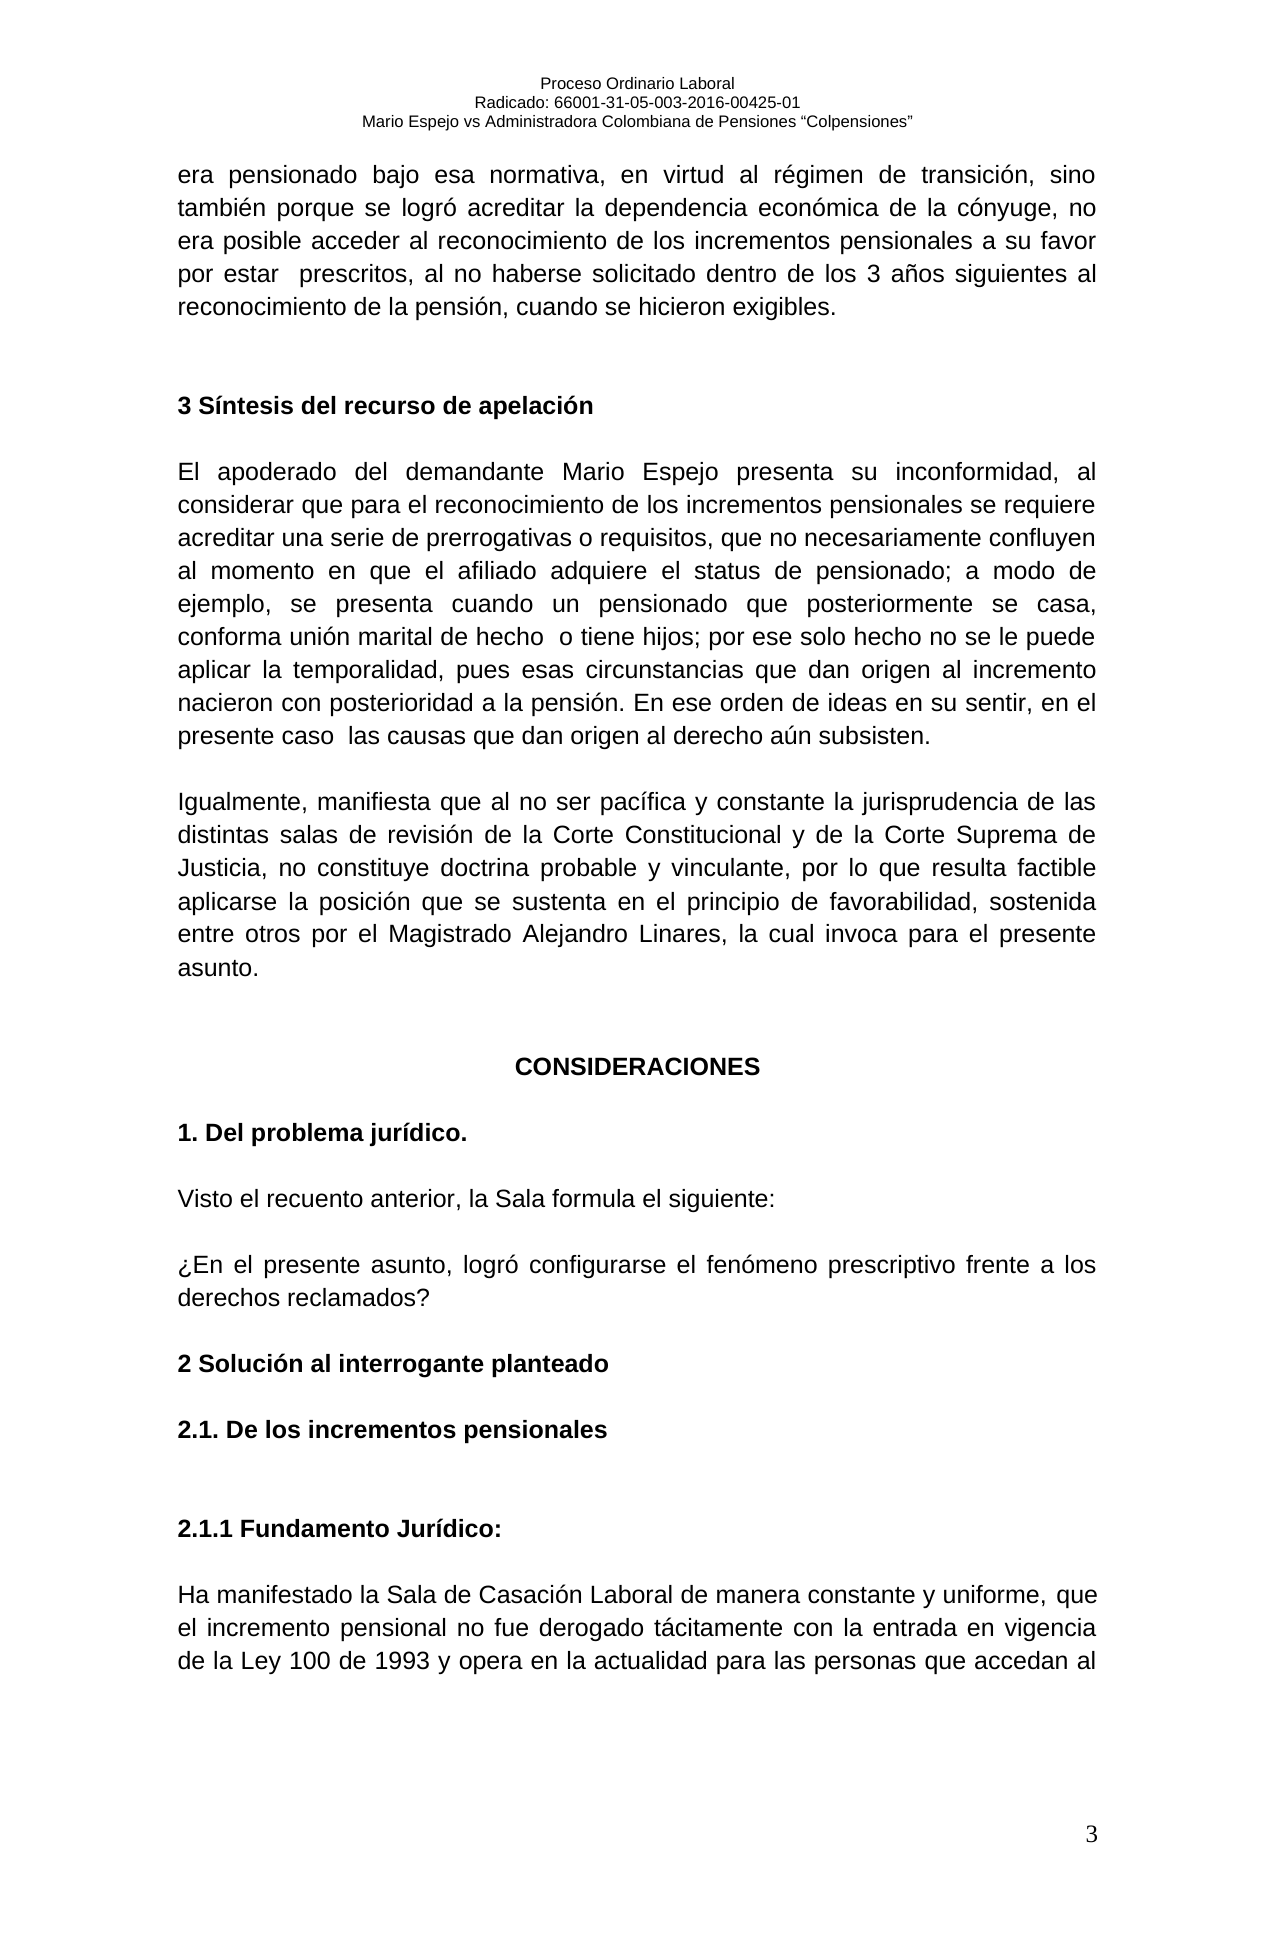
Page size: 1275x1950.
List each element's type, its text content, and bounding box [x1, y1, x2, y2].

text 1. Del problema jurídico. [177, 1118, 1098, 1146]
text 3 Síntesis del recurso de apelación [177, 391, 1098, 420]
text 2 Solución al interrogante planteado [177, 1349, 1098, 1377]
text 2.1.1 Fundamento Jurídico: [177, 1514, 1098, 1543]
text 2.1. De los incrementos pensionales [177, 1415, 1098, 1443]
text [177, 160, 1098, 321]
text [177, 1580, 1098, 1675]
text ¿En el presente asunto, logró configurarse el fenómeno prescriptivo frente a los derechos reclamados? [177, 1250, 1098, 1311]
text Igualmente, manifiesta que al no ser pacífica y constante la jurisprudencia de las distintas salas de revisión de la Corte Constitucional y de la Corte Suprema de Justicia, no constituye doctrina probable y vinculante, por lo que resulta factible aplicarse la posición que se sustenta en el principio de favorabilidad, sostenida entre otros por el Magistrado Alejandro Linares, la cual invoca para el presente asunto. [177, 787, 1098, 981]
text CONSIDERACIONES [177, 1052, 1098, 1080]
text El apoderado del demandante Mario Espejo presenta su inconformidad, al considerar que para el reconocimiento de los incrementos pensionales se requiere acreditar una serie de prerrogativas o requisitos, que no necesariamente confluyen al momento en que el afiliado adquiere el status de pensionado; a modo de ejemplo, se presenta cuando un pensionado que posteriormente se casa, conforma unión marital de hecho o tiene hijos; por ese solo hecho no se le puede aplicar la temporalidad, pues esas circunstancias que dan origen al incremento nacieron con posterioridad a la pensión. En ese orden de ideas en su sentir, en el presente caso las causas que dan origen al derecho aún subsisten. [177, 457, 1098, 750]
text Visto el recuento anterior, la Sala formula el siguiente: [177, 1184, 1098, 1212]
